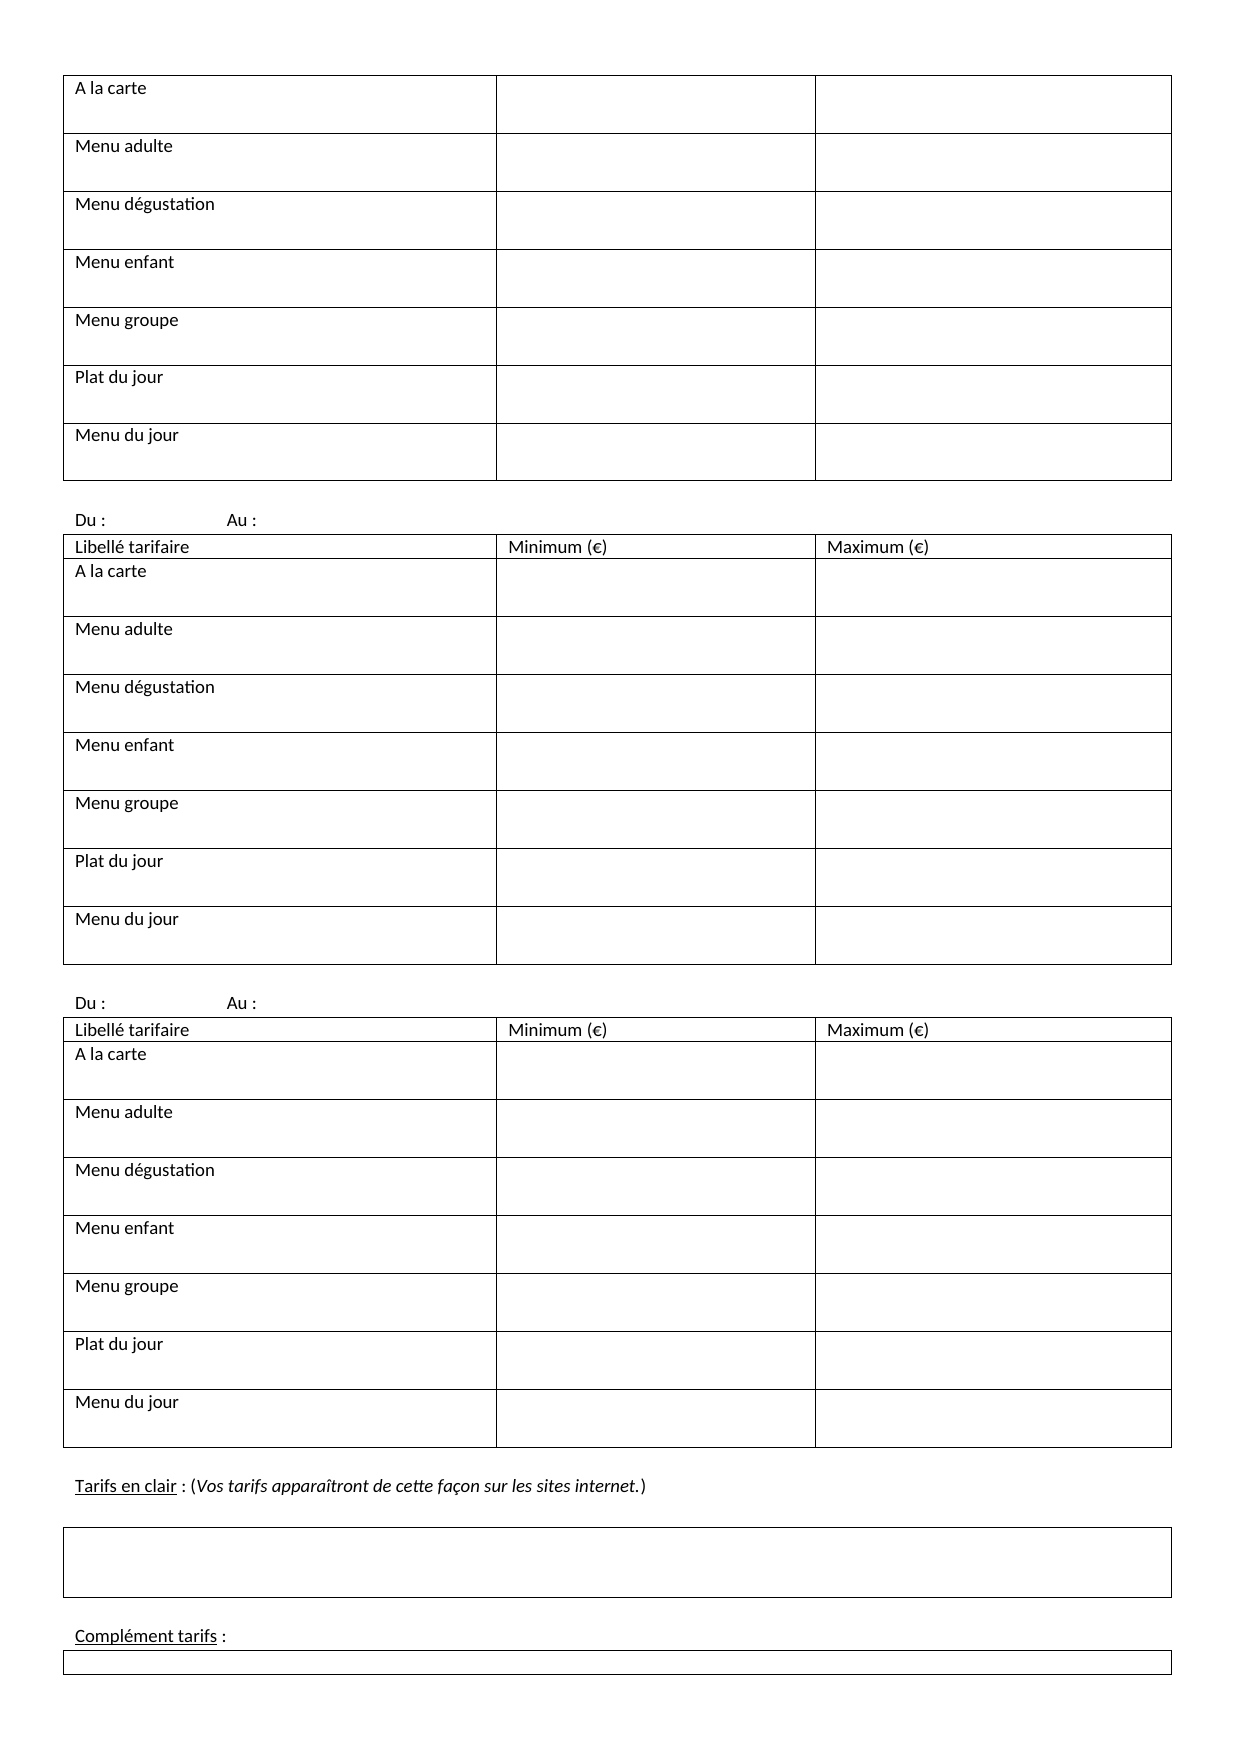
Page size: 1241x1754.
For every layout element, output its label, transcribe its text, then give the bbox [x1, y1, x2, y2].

table_cell [816, 1216, 1171, 1273]
table_cell Menu adulte [64, 617, 496, 674]
table_header [64, 1651, 1171, 1674]
table_cell [816, 424, 1171, 480]
table_cell [497, 849, 815, 906]
table_header [64, 1528, 1171, 1597]
table_cell Menu enfant [64, 733, 496, 790]
table_cell A la carte [64, 1042, 496, 1099]
table_header Libellé tarifaire [64, 1018, 496, 1041]
table_cell [497, 250, 815, 307]
table_cell Plat du jour [64, 366, 496, 422]
text Du : Au : [75, 508, 1165, 531]
table_cell Menu adulte [64, 1100, 496, 1157]
table_cell [816, 733, 1171, 790]
table_header Maximum (€) [816, 535, 1171, 558]
table_cell Menu groupe [64, 791, 496, 848]
table_cell [816, 1100, 1171, 1157]
table_cell [497, 1390, 815, 1447]
table_cell [816, 791, 1171, 848]
table_cell [497, 308, 815, 364]
table_cell [497, 192, 815, 249]
table_cell [816, 308, 1171, 364]
table_cell [497, 1216, 815, 1273]
table_cell A la carte [64, 76, 496, 133]
table_header Minimum (€) [497, 1018, 815, 1041]
table_cell Menu groupe [64, 308, 496, 364]
table_cell [497, 76, 815, 133]
table_cell [816, 1332, 1171, 1389]
text Du : Au : [75, 991, 1165, 1014]
table_cell [816, 134, 1171, 191]
table_cell [497, 366, 815, 422]
table_cell A la carte [64, 559, 496, 616]
table_cell [497, 424, 815, 480]
table_cell Plat du jour [64, 849, 496, 906]
table_cell [816, 366, 1171, 422]
table_cell [497, 1158, 815, 1215]
table_cell Menu du jour [64, 907, 496, 963]
table_cell Menu dégustation [64, 192, 496, 249]
table_cell Menu du jour [64, 424, 496, 480]
table_cell [497, 1332, 815, 1389]
table_cell [816, 250, 1171, 307]
table_cell [816, 675, 1171, 732]
table_cell [497, 1100, 815, 1157]
table_cell Menu enfant [64, 1216, 496, 1273]
table_cell [497, 675, 815, 732]
table_cell [816, 192, 1171, 249]
table_cell Menu adulte [64, 134, 496, 191]
table_cell [816, 1158, 1171, 1215]
table_cell [816, 617, 1171, 674]
table_cell [497, 907, 815, 963]
table_cell [497, 617, 815, 674]
table_cell [816, 1390, 1171, 1447]
table_cell Menu enfant [64, 250, 496, 307]
table_header Maximum (€) [816, 1018, 1171, 1041]
table_cell [816, 76, 1171, 133]
table_cell [497, 1274, 815, 1331]
table_cell Menu dégustation [64, 1158, 496, 1215]
text Tarifs en clair : (Vos tarifs apparaîtront de cette façon sur les sites internet.) [75, 1474, 1165, 1497]
table_cell [816, 849, 1171, 906]
table_cell [816, 1042, 1171, 1099]
table_cell Menu dégustation [64, 675, 496, 732]
table_cell [497, 134, 815, 191]
table_cell [816, 559, 1171, 616]
table_cell [497, 791, 815, 848]
table_header Libellé tarifaire [64, 535, 496, 558]
table_cell Menu du jour [64, 1390, 496, 1447]
table_cell [497, 559, 815, 616]
table_cell Plat du jour [64, 1332, 496, 1389]
table_cell [497, 733, 815, 790]
text Complément tarifs : [75, 1624, 1165, 1647]
table_cell [497, 1042, 815, 1099]
table_cell Menu groupe [64, 1274, 496, 1331]
table_cell [816, 907, 1171, 963]
table_cell [816, 1274, 1171, 1331]
table_header Minimum (€) [497, 535, 815, 558]
